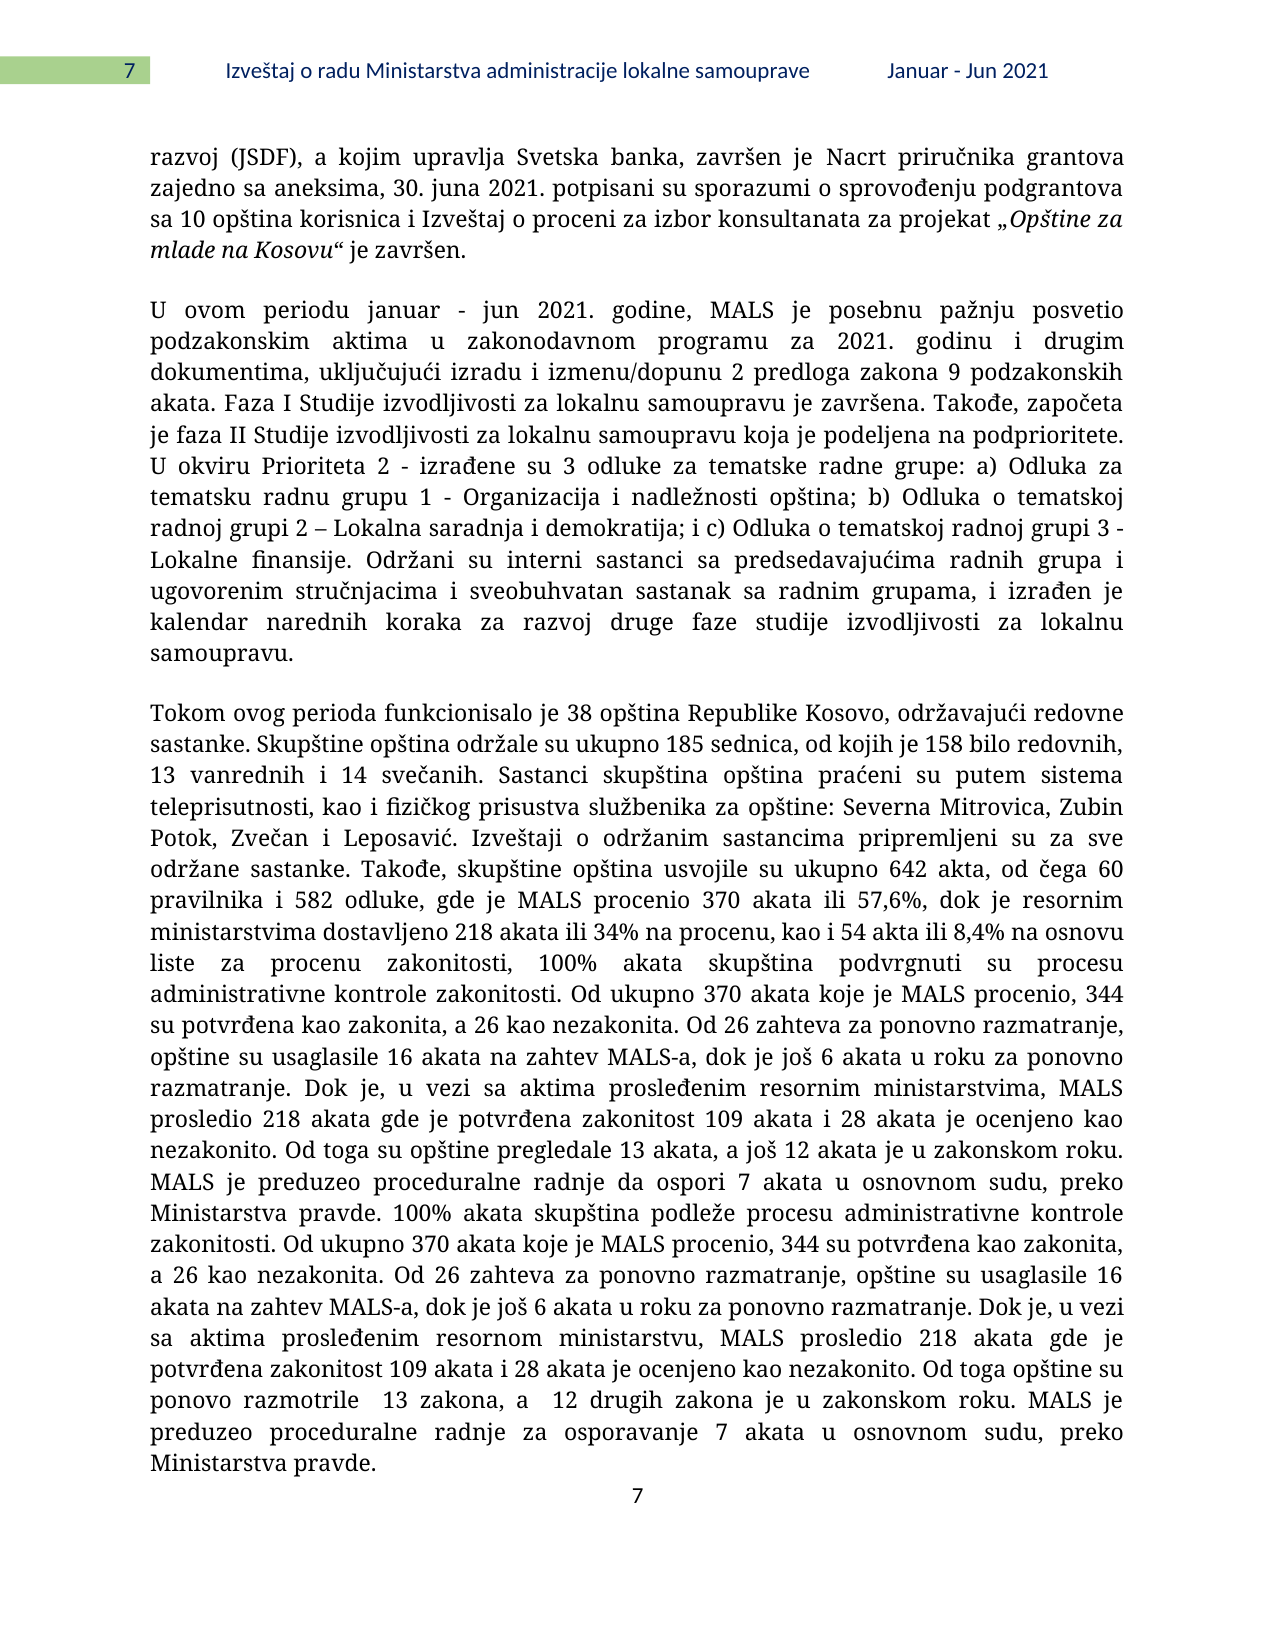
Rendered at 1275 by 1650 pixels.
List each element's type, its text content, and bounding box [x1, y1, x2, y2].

text U ovom periodu januar - jun 2021. godine, MALS je posebnu pažnju posvetio podzakonskim aktima u zakonodavnom programu za 2021. godinu i drugim dokumentima, uključujući izradu i izmenu/dopunu 2 predloga zakona 9 podzakonskih akata. Faza I Studije izvodljivosti za lokalnu samoupravu je završena. Takođe, započeta je faza II Studije izvodljivosti za lokalnu samoupravu koja je podeljena na podprioritete. U okviru Prioriteta 2 - izrađene su 3 odluke za tematske radne grupe: a) Odluka za tematsku radnu grupu 1 - Organizacija i nadležnosti opština; b) Odluka o tematskoj radnoj grupi 2 – Lokalna saradnja i demokratija; i c) Odluka o tematskoj radnoj grupi 3 - Lokalne finansije. Održani su interni sastanci sa predsedavajućima radnih grupa i ugovorenim stručnjacima i sveobuhvatan sastanak sa radnim grupama, i izrađen je kalendar narednih koraka za razvoj druge faze studije izvodljivosti za lokalnu samoupravu. [150, 294, 1125, 669]
text Tokom ovog perioda funkcionisalo je 38 opština Republike Kosovo, održavajući redovne sastanke. Skupštine opština održale su ukupno 185 sednica, od kojih je 158 bilo redovnih, 13 vanrednih i 14 svečanih. Sastanci skupština opština praćeni su putem sistema teleprisutnosti, kao i fizičkog prisustva službenika za opštine: Severna Mitrovica, Zubin Potok, Zvečan i Leposavić. Izveštaji o održanim sastancima pripremljeni su za sve održane sastanke. Takođe, skupštine opština usvojile su ukupno 642 akta, od čega 60 pravilnika i 582 odluke, gde je MALS procenio 370 akata ili 57,6%, dok je resornim ministarstvima dostavljeno 218 akata ili 34% na procenu, kao i 54 akta ili 8,4% na osnovu liste za procenu zakonitosti, 100% akata skupština podvrgnuti su procesu administrativne kontrole zakonitosti. Od ukupno 370 akata koje je MALS procenio, 344 su potvrđena kao zakonita, a 26 kao nezakonita. Od 26 zahteva za ponovno razmatranje, opštine su usaglasile 16 akata na zahtev MALS-a, dok je još 6 akata u roku za ponovno razmatranje. Dok je, u vezi sa aktima prosleđenim resornim ministarstvima, MALS prosledio 218 akata gde je potvrđena zakonitost 109 akata i 28 akata je ocenjeno kao nezakonito. Od toga su opštine pregledale 13 akata, a još 12 akata je u zakonskom roku. MALS je preduzeo proceduralne radnje da ospori 7 akata u osnovnom sudu, preko Ministarstva pravde. 100% akata skupština podleže procesu administrativne kontrole zakonitosti. Od ukupno 370 akata koje je MALS procenio, 344 su potvrđena kao zakonita, a 26 kao nezakonita. Od 26 zahteva za ponovno razmatranje, opštine su usaglasile 16 akata na zahtev MALS-a, dok je još 6 akata u roku za ponovno razmatranje. Dok je, u vezi sa aktima prosleđenim resornom ministarstvu, MALS prosledio 218 akata gde je potvrđena zakonitost 109 akata i 28 akata je ocenjeno kao nezakonito. Od toga opštine su ponovo razmotrile 13 zakona, a 12 drugih zakona je u zakonskom roku. MALS je preduzeo proceduralne radnje za osporavanje 7 akata u osnovnom sudu, preko Ministarstva pravde. [150, 697, 1125, 1478]
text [150, 141, 1125, 266]
